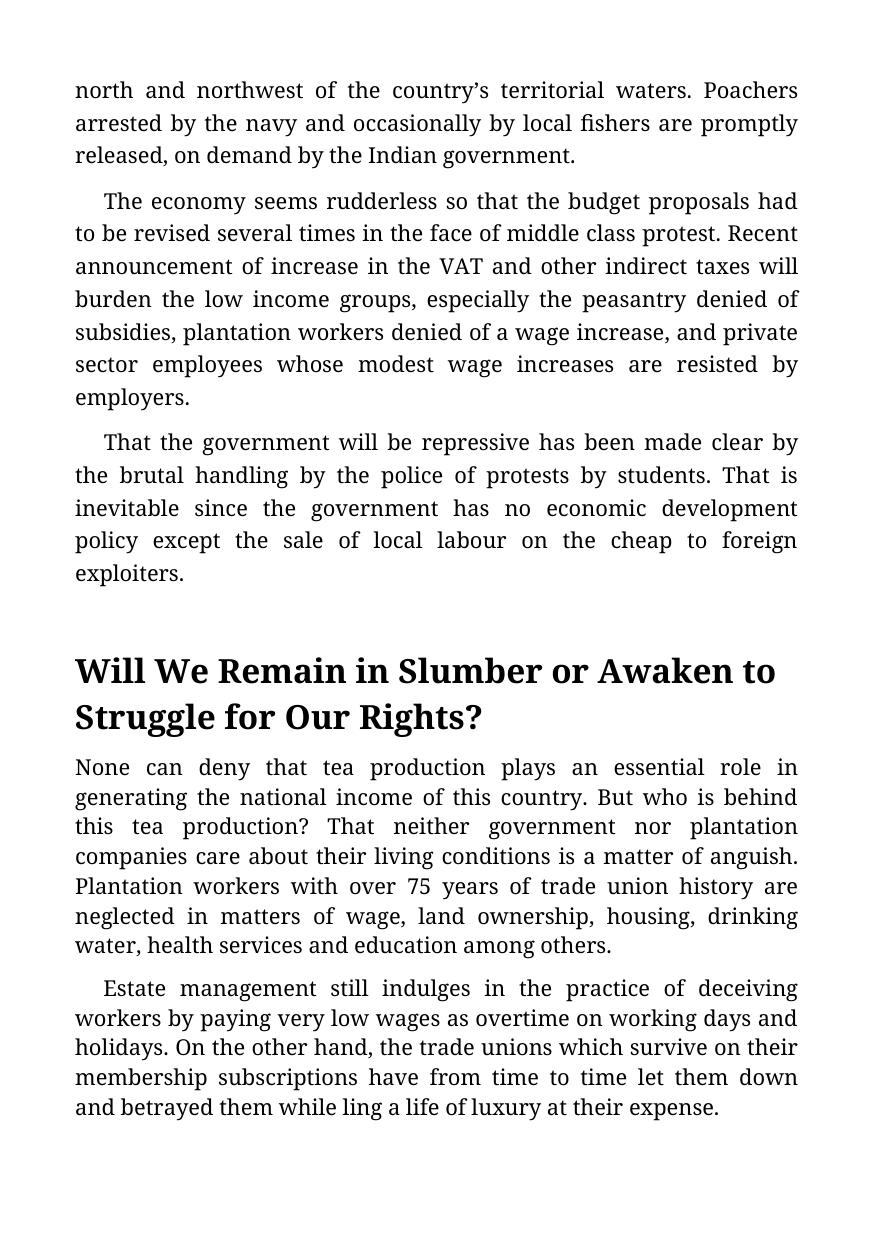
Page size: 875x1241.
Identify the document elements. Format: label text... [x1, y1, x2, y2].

text That the government will be repressive has been made clear by the brutal handling by the police of protests by students. That is inevitable since the government has no economic development policy except the sale of local labour on the cheap to foreign exploiters. [75, 427, 799, 460]
text That the government will be repressive has been made clear by the brutal handling by the police of protests by students. That is inevitable since the government has no economic development policy except the sale of local labour on the cheap to foreign exploiters. [75, 555, 799, 588]
text Will We Remain in Slumber or Awaken to Struggle for Our Rights? [75, 648, 799, 739]
text Estate management still indulges in the practice of deceiving workers by paying very low wages as overtime on working days and holidays. On the other hand, the trade unions which survive on their membership subscriptions have from time to time let them down and betrayed them while ling a life of luxury at their expense. [75, 973, 799, 1122]
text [75, 137, 799, 170]
text None can deny that tea production plays an essential role in generating the national income of this country. But who is behind this tea production? That neither government nor plantation companies care about their living conditions is a matter of anguish. Plantation workers with over 75 years of trade union history are neglected in matters of wage, land ownership, housing, drinking water, health services and education among others. [75, 752, 799, 960]
